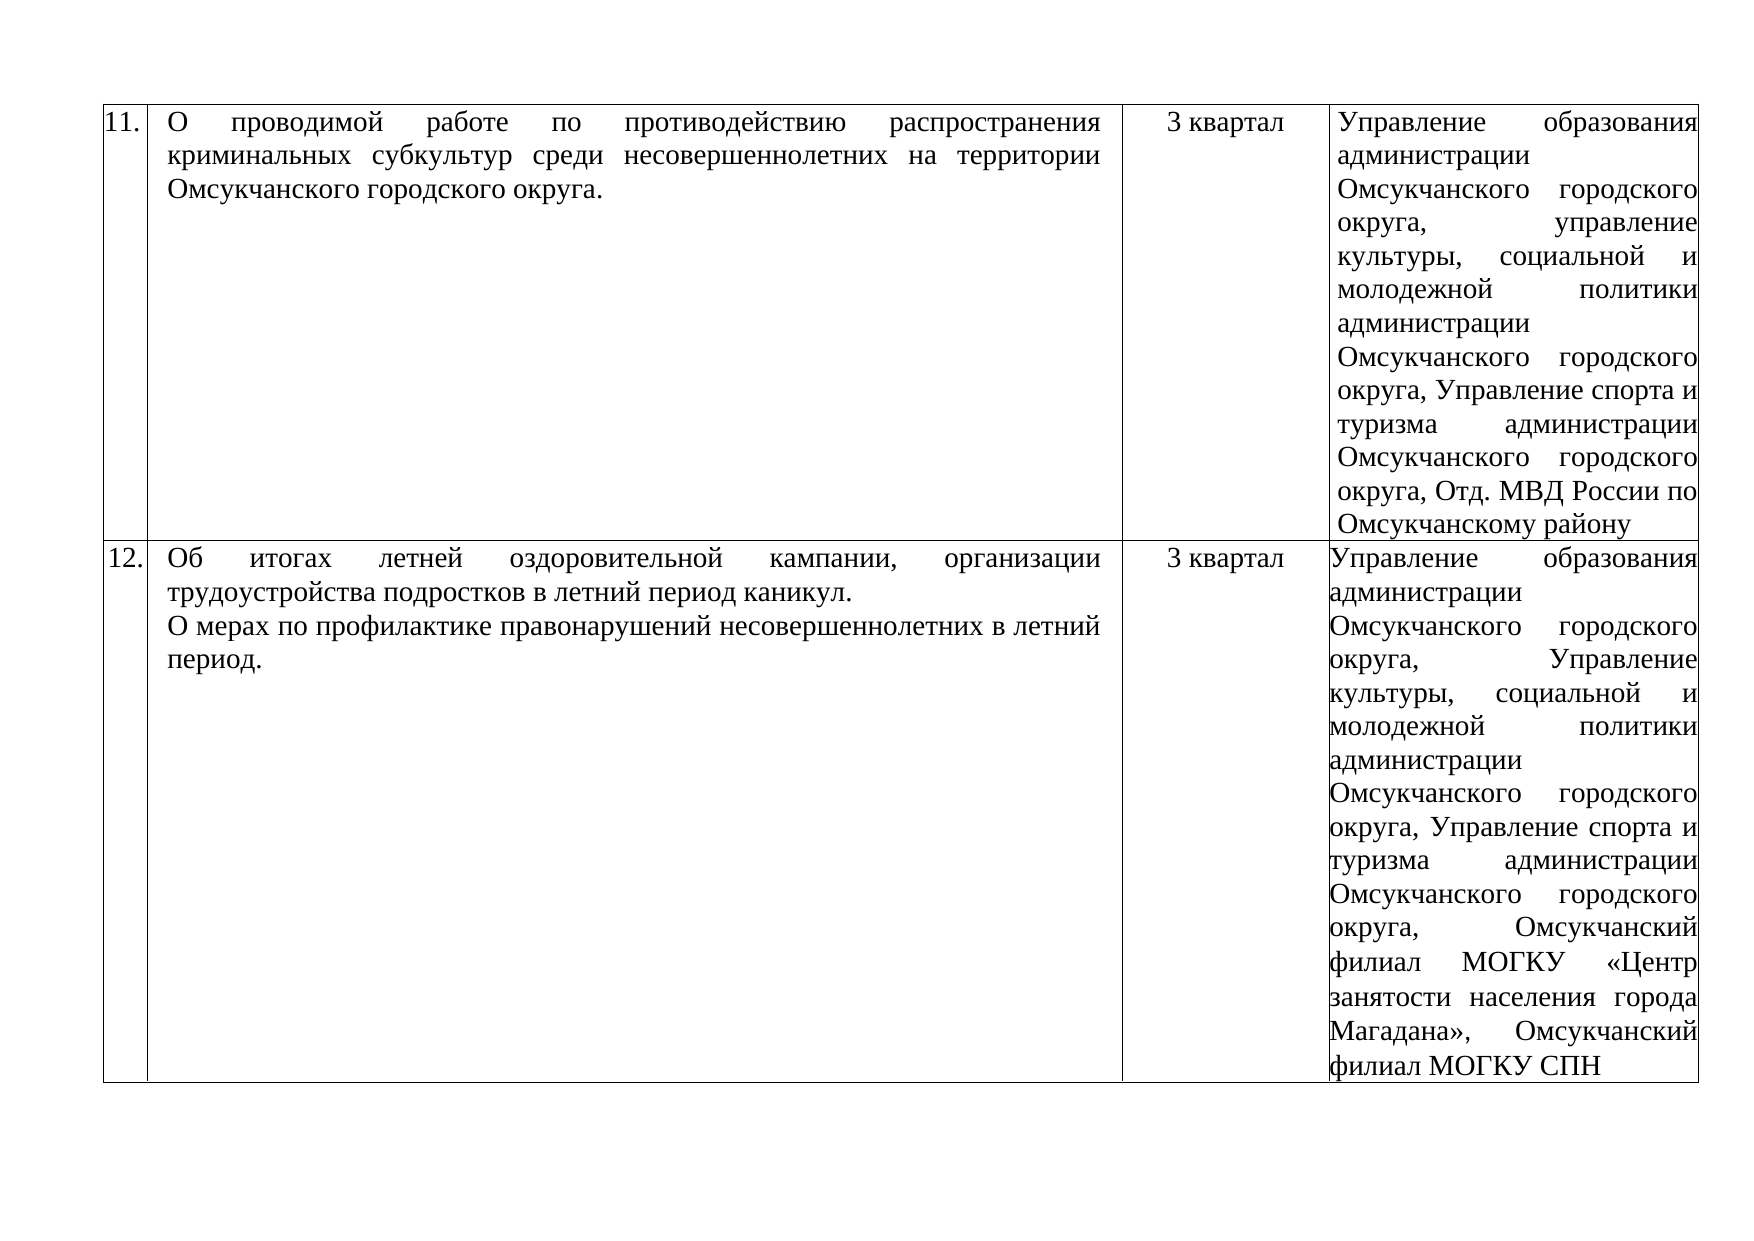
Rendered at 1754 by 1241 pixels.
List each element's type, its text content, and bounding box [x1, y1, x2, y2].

table_cell О проводимой работе по противодействию распространения криминальных субкультур среди несовершеннолетних на территории Омсукчанского городского округа. [148, 105, 1122, 540]
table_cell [1330, 541, 1698, 1081]
table_cell Управление образования администрации Омсукчанского городского округа, управление культуры, социальной и молодежной политики администрации Омсукчанского городского округа, Управление спорта и туризма администрации Омсукчанского городского округа, Отд. МВД России по Омсукчанскому району [1330, 105, 1698, 540]
table_cell 3 квартал [1123, 105, 1329, 540]
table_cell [148, 541, 1122, 1081]
table_cell 3 квартал [1123, 541, 1329, 1081]
table_cell 12. [104, 541, 147, 1081]
table_cell 11. [104, 105, 147, 540]
